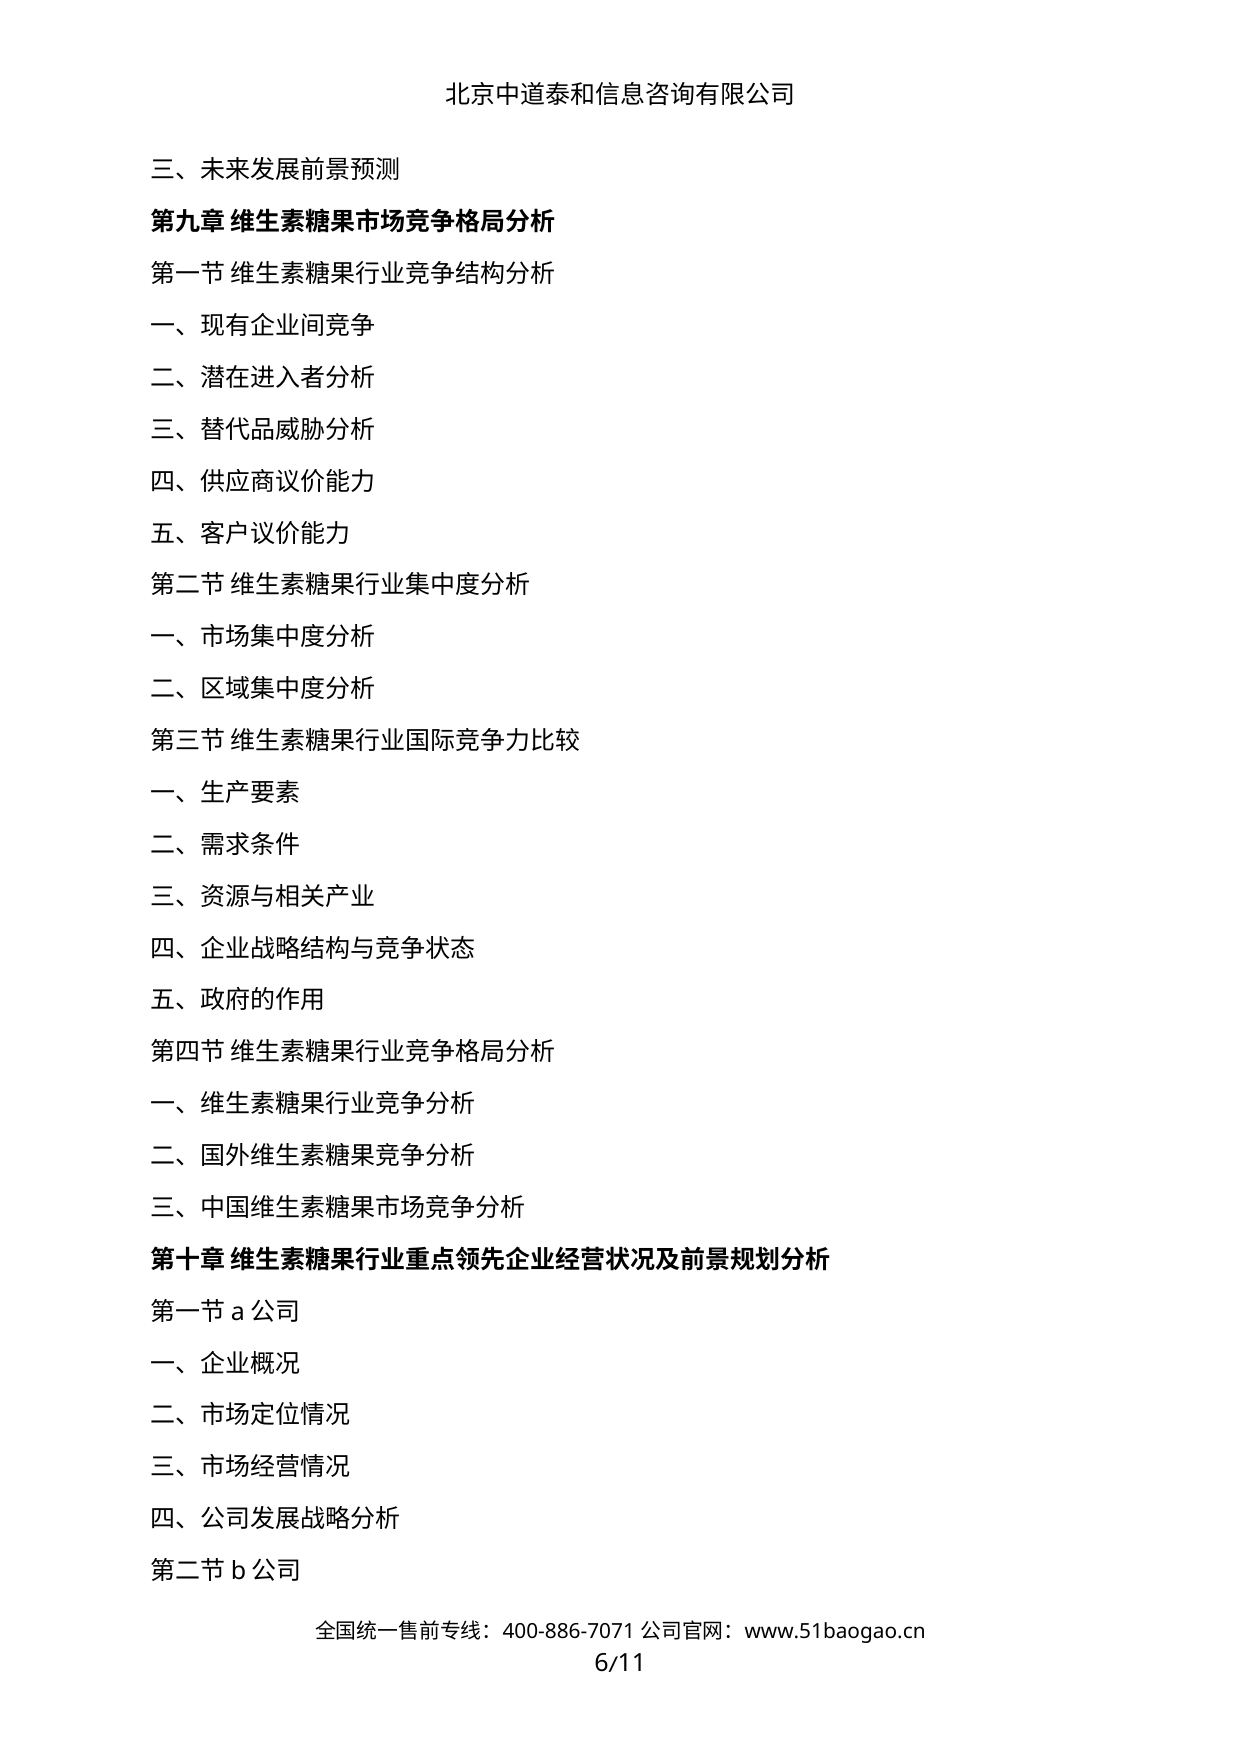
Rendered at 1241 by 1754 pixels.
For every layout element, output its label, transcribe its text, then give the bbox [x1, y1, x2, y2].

text 二、国外维生素糖果竞争分析 [150, 1136, 1090, 1172]
text 三、替代品威胁分析 [150, 409, 1090, 446]
text 四、企业战略结构与竞争状态 [150, 928, 1090, 964]
text 五、客户议价能力 [150, 513, 1090, 549]
text 第二节 维生素糖果行业集中度分析 [150, 565, 1090, 601]
text 第十章 维生素糖果行业重点领先企业经营状况及前景规划分析 [150, 1239, 1090, 1276]
text 一、企业概况 [150, 1343, 1090, 1379]
text 一、市场集中度分析 [150, 617, 1090, 653]
text 三、中国维生素糖果市场竞争分析 [150, 1187, 1090, 1224]
text 四、供应商议价能力 [150, 461, 1090, 497]
text 三、未来发展前景预测 [150, 150, 1090, 186]
text 第四节 维生素糖果行业竞争格局分析 [150, 1032, 1090, 1068]
text 第一节 a公司 [150, 1291, 1090, 1327]
text 二、需求条件 [150, 824, 1090, 861]
text 三、市场经营情况 [150, 1447, 1090, 1483]
text 一、现有企业间竞争 [150, 306, 1090, 342]
text 一、维生素糖果行业竞争分析 [150, 1084, 1090, 1120]
text 二、市场定位情况 [150, 1395, 1090, 1431]
text 四、公司发展战略分析 [150, 1499, 1090, 1535]
text 三、资源与相关产业 [150, 876, 1090, 912]
text 二、区域集中度分析 [150, 669, 1090, 705]
text 第一节 维生素糖果行业竞争结构分析 [150, 254, 1090, 290]
text 第二节 b公司 [150, 1551, 1090, 1587]
text 第九章 维生素糖果市场竞争格局分析 [150, 202, 1090, 238]
text 第三节 维生素糖果行业国际竞争力比较 [150, 721, 1090, 757]
text 五、政府的作用 [150, 980, 1090, 1016]
text 一、生产要素 [150, 772, 1090, 809]
text 二、潜在进入者分析 [150, 357, 1090, 394]
